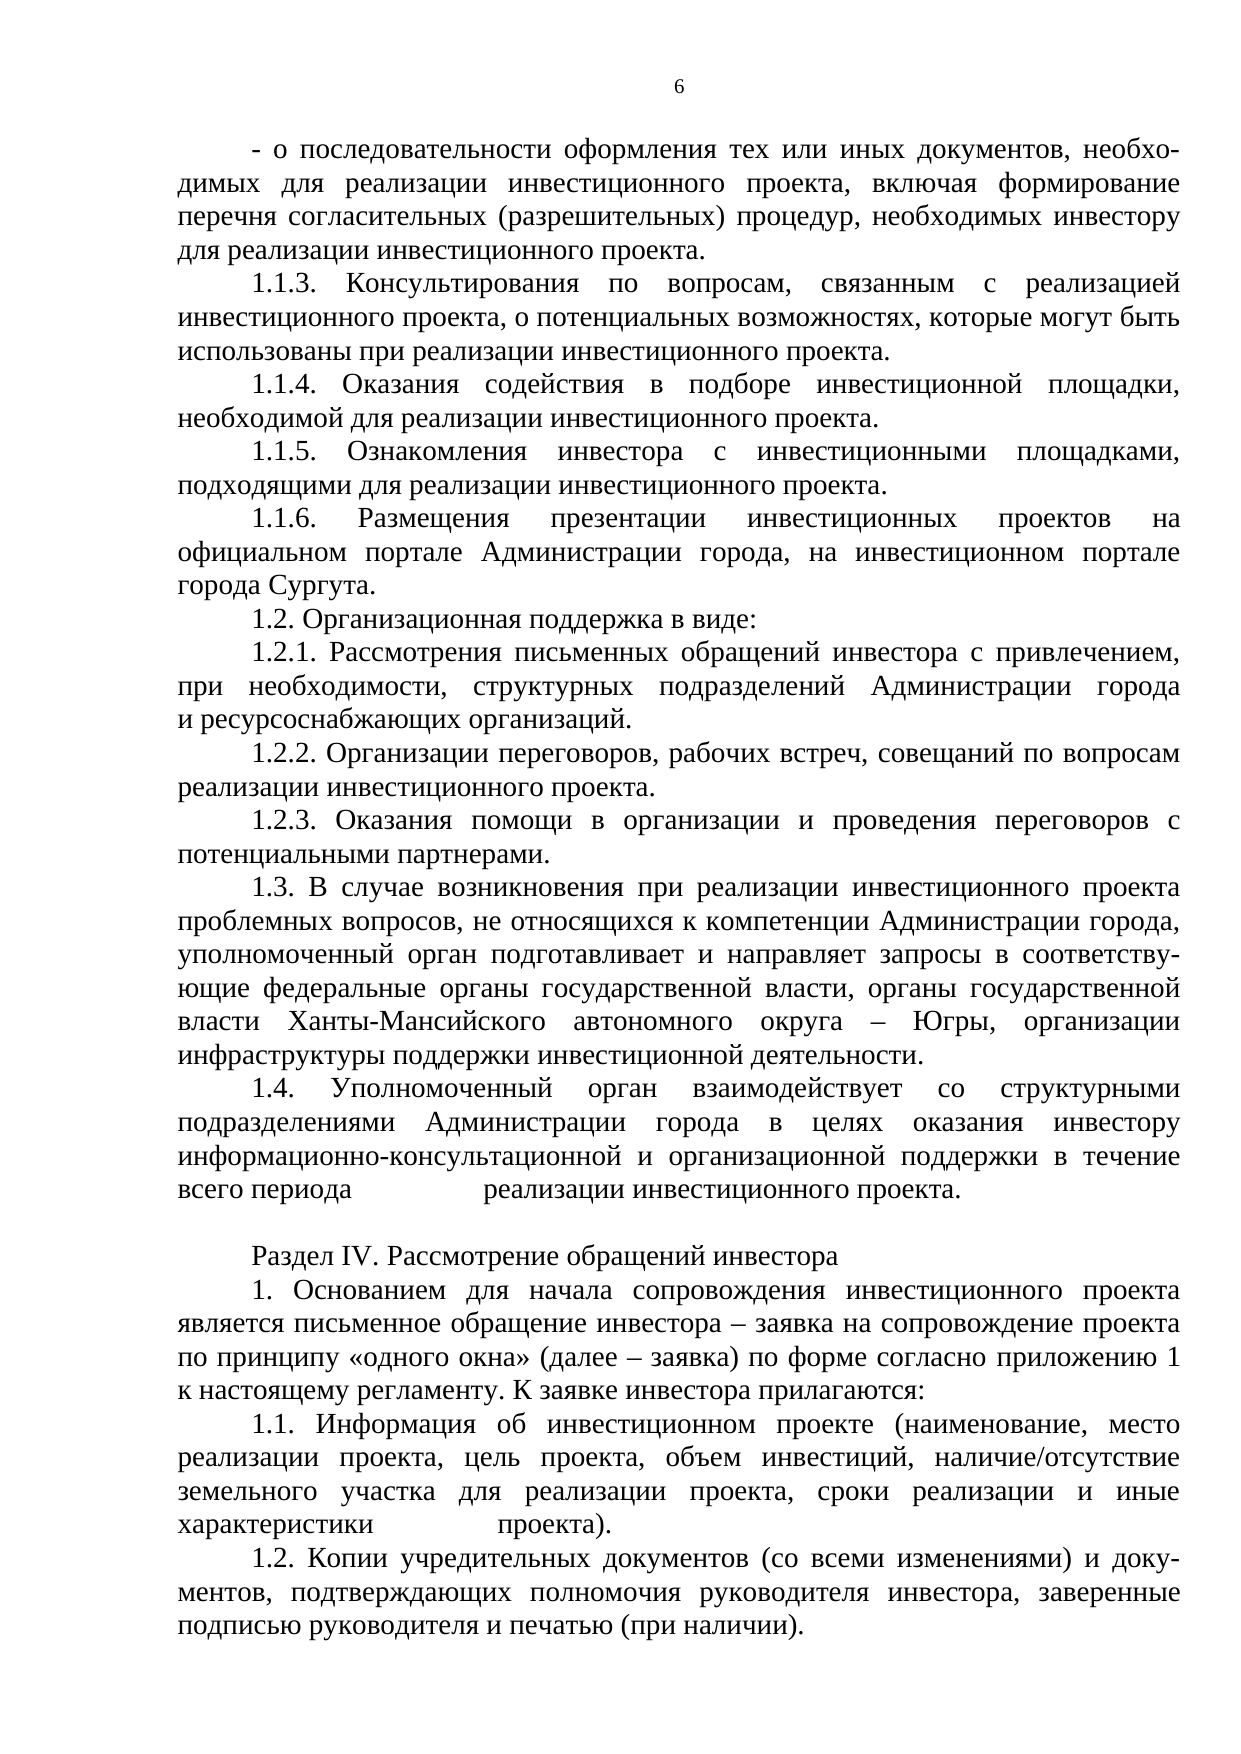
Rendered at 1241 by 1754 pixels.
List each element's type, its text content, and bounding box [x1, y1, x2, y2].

subtitle Раздел IV. Рассмотрение обращений инвестора [177, 1238, 1181, 1272]
text 1.2.2. Организации переговоров, рабочих встреч, совещаний по вопросам реализации инвестиционного проекта. [177, 735, 1181, 802]
text 1.1.5. Ознакомления инвестора с инвестиционными площадками, подходящими для реализации инвестиционного проекта. [177, 433, 1181, 500]
text 1.2. Организационная поддержка в виде: [177, 601, 1181, 634]
text 1.3. В случае возникновения при реализации инвестиционного проекта проблемных вопросов, не относящихся к компетенции Администрации города, уполномоченный орган подготавливает и направляет запросы в соответству- ющие федеральные органы государственной власти, органы государственной власти Ханты-Мансийского автономного округа – Югры, организации инфраструктуры поддержки инвестиционной деятельности. [177, 869, 1181, 1071]
text 1. Основанием для начала сопровождения инвестиционного проекта является письменное обращение инвестора – заявка на сопровождение проекта по принципу «одного окна» (далее – заявка) по форме согласно приложению 1 к настоящему регламенту. К заявке инвестора прилагаются: [177, 1272, 1181, 1406]
text 1.2. Копии учредительных документов (со всеми изменениями) и доку- ментов, подтверждающих полномочия руководителя инвестора, заверенные подписью руководителя и печатью (при наличии). [177, 1540, 1181, 1641]
text 1.1.6. Размещения презентации инвестиционных проектов на официальном портале Администрации города, на инвестиционном портале города Сургута. [177, 500, 1181, 601]
text 1.1.3. Консультирования по вопросам, связанным с реализацией инвестиционного проекта, о потенциальных возможностях, которые могут быть использованы при реализации инвестиционного проекта. [177, 266, 1181, 366]
text 1.4. Уполномоченный орган взаимодействует со структурными подразделениями Администрации города в целях оказания инвестору информационно-консультационной и организационной поддержки в течение всего периода реализации инвестиционного проекта. [177, 1071, 1181, 1205]
text 1.2.3. Оказания помощи в организации и проведения переговоров с потенциальными партнерами. [177, 802, 1181, 869]
text 1.2.1. Рассмотрения письменных обращений инвестора с привлечением, при необходимости, структурных подразделений Администрации города и ресурсоснабжающих организаций. [177, 634, 1181, 735]
text - о последовательности оформления тех или иных документов, необхо- димых для реализации инвестиционного проекта, включая формирование перечня согласительных (разрешительных) процедур, необходимых инвестору для реализации инвестиционного проекта. [177, 131, 1181, 266]
text 1.1.4. Оказания содействия в подборе инвестиционной площадки, необходимой для реализации инвестиционного проекта. [177, 366, 1181, 433]
text 1.1. Информация об инвестиционном проекте (наименование, место реализации проекта, цель проекта, объем инвестиций, наличие/отсутствие земельного участка для реализации проекта, сроки реализации и иные характеристики проекта). [177, 1406, 1181, 1540]
